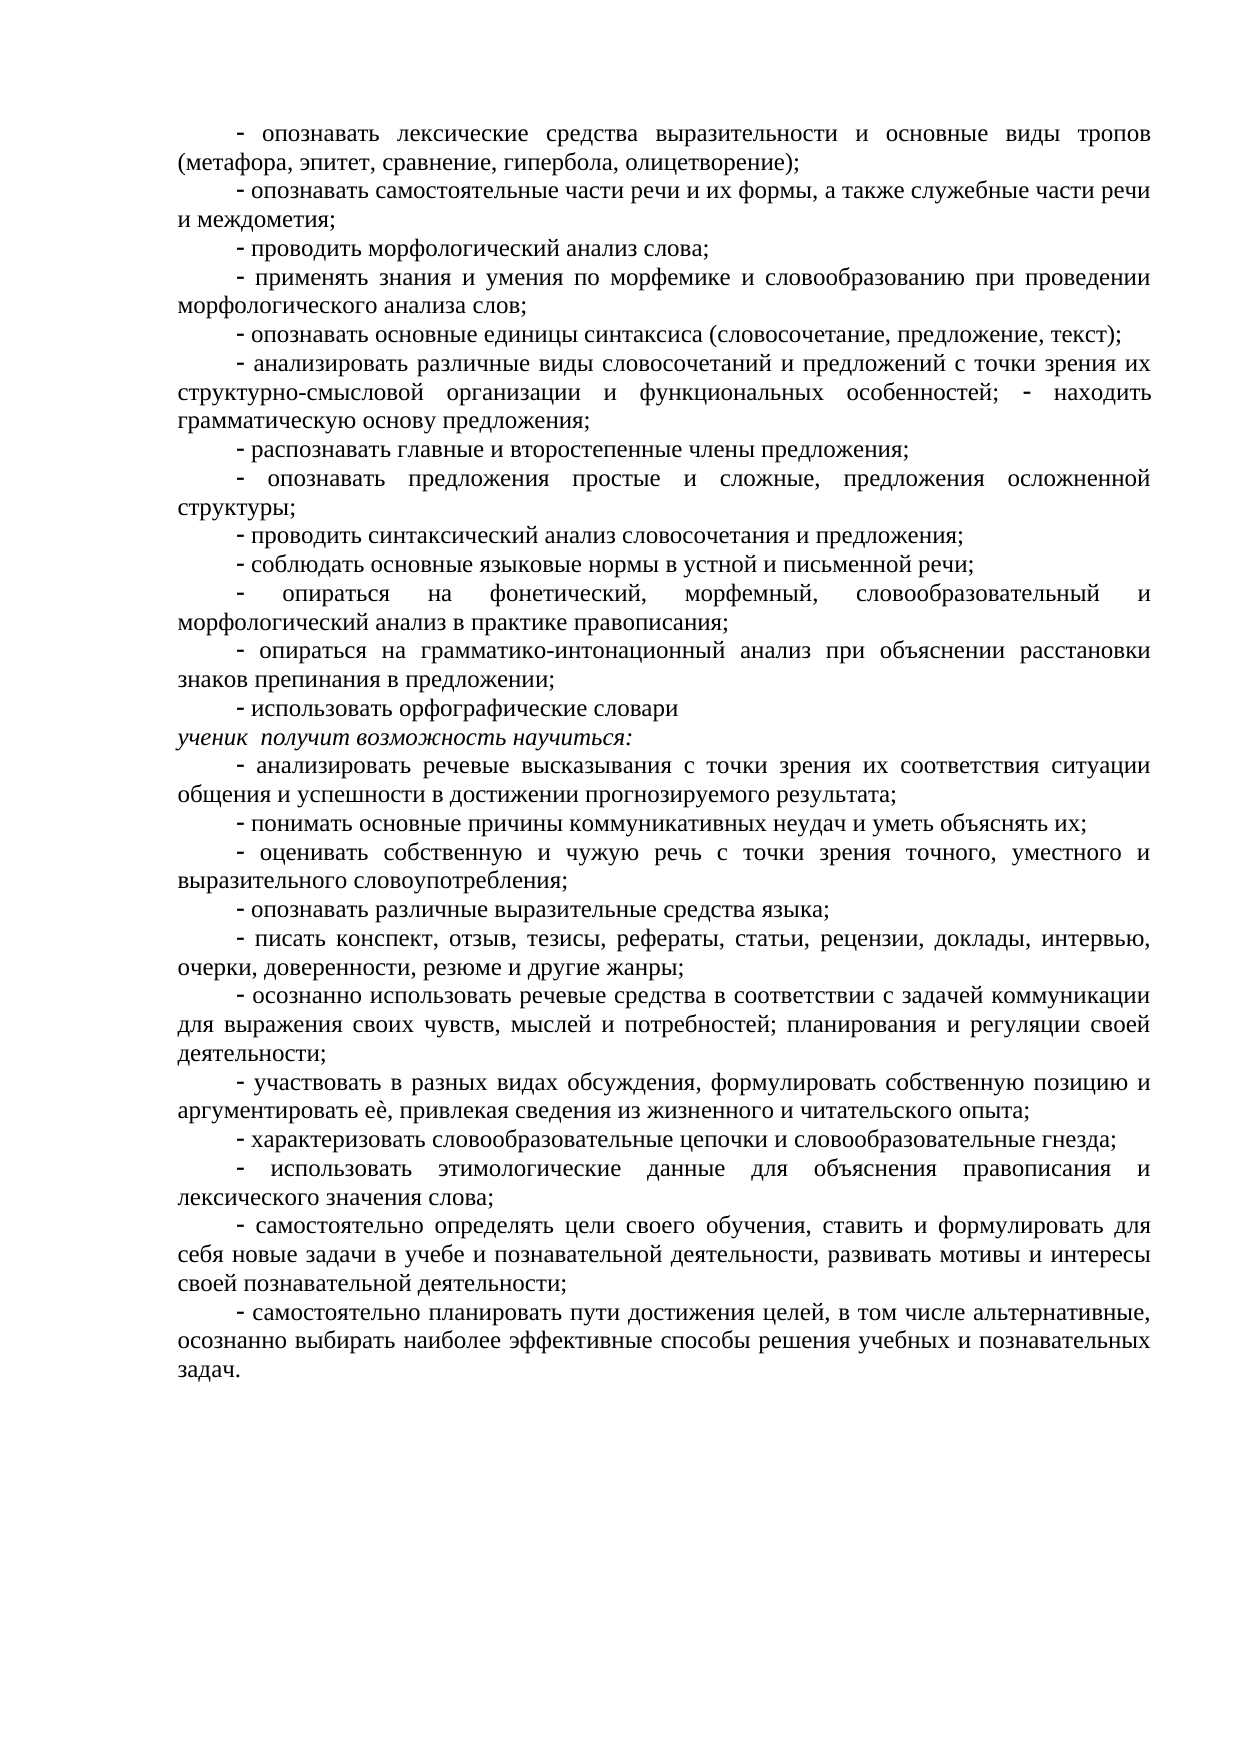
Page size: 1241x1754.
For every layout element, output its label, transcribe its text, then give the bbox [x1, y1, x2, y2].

text самостоятельно планировать пути достижения целей, в том числе альтернативные, осознанно выбирать наиболее эффективные способы решения учебных и познавательных задач. [177, 1297, 1152, 1383]
text распознавать главные и второстепенные члены предложения; [177, 434, 1152, 463]
text опознавать основные единицы синтаксиса (словосочетание, предложение, текст); [177, 319, 1152, 348]
text опознавать лексические средства выразительности и основные виды тропов (метафора, эпитет, сравнение, гипербола, олицетворение); [177, 118, 1152, 176]
text анализировать речевые высказывания с точки зрения их соответствия ситуации общения и успешности в достижении прогнозируемого результата; [177, 751, 1152, 808]
text опираться на фонетический, морфемный, словообразовательный и морфологический анализ в практике правописания; [177, 578, 1152, 636]
text характеризовать словообразовательные цепочки и словообразовательные гнезда; [177, 1124, 1152, 1153]
text опираться на грамматико-интонационный анализ при объяснении расстановки знаков препинания в предложении; [177, 636, 1152, 693]
text оценивать собственную и чужую речь с точки зрения точного, уместного и выразительного словоупотребления; [177, 837, 1152, 894]
text понимать основные причины коммуникативных неудач и уметь объяснять их; [177, 808, 1152, 837]
text опознавать различные выразительные средства языка; [177, 894, 1152, 923]
text ученик получит возможность научиться: [177, 722, 1152, 751]
text самостоятельно определять цели своего обучения, ставить и формулировать для себя новые задачи в учебе и познавательной деятельности, развивать мотивы и интересы своей познавательной деятельности; [177, 1211, 1152, 1297]
text анализировать различные виды словосочетаний и предложений с точки зрения их структурно-смысловой организации и функциональных особенностей; находить грамматическую основу предложения; [177, 348, 1152, 434]
text использовать орфографические словари [177, 693, 1152, 722]
text участвовать в разных видах обсуждения, формулировать собственную позицию и аргументировать еѐ, привлекая сведения из жизненного и читательского опыта; [177, 1067, 1152, 1124]
text писать конспект, отзыв, тезисы, рефераты, статьи, рецензии, доклады, интервью, очерки, доверенности, резюме и другие жанры; [177, 923, 1152, 981]
text использовать этимологические данные для объяснения правописания и лексического значения слова; [177, 1153, 1152, 1211]
text проводить морфологический анализ слова; [177, 233, 1152, 262]
text опознавать предложения простые и сложные, предложения осложненной структуры; [177, 463, 1152, 521]
text проводить синтаксический анализ словосочетания и предложения; [177, 521, 1152, 549]
text осознанно использовать речевые средства в соответствии с задачей коммуникации для выражения своих чувств, мыслей и потребностей; планирования и регуляции своей деятельности; [177, 981, 1152, 1067]
text соблюдать основные языковые нормы в устной и письменной речи; [177, 549, 1152, 578]
text применять знания и умения по морфемике и словообразованию при проведении морфологического анализа слов; [177, 262, 1152, 319]
text опознавать самостоятельные части речи и их формы, а также служебные части речи и междометия; [177, 176, 1152, 233]
